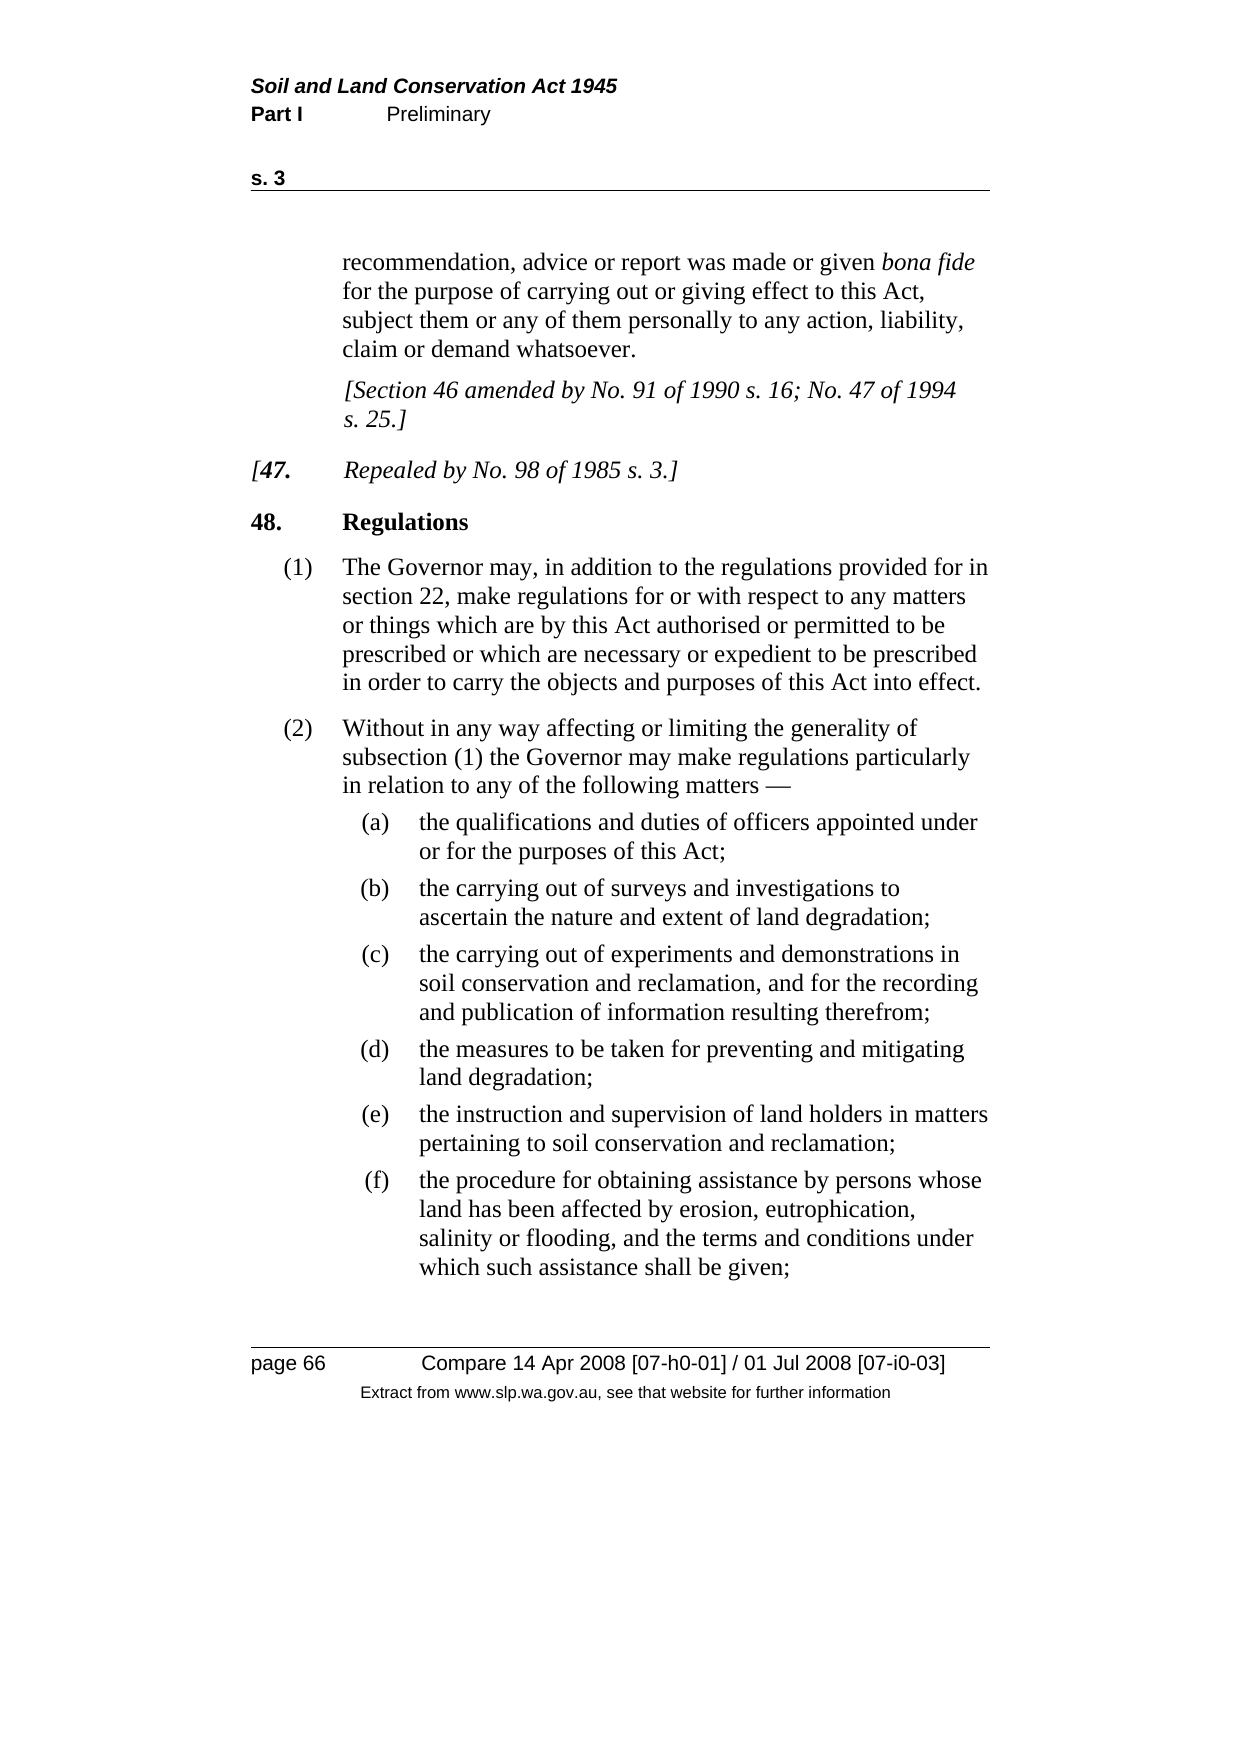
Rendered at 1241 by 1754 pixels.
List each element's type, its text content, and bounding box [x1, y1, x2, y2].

text [Section 46 amended by No. 91 of 1990 s. 16; No. 47 of 1994 s. 25.] [251, 375, 990, 432]
text [47. Repealed by No. 98 of 1985 s. 3.] [251, 455, 990, 484]
text (a) the qualifications and duties of officers appointed under or for the purposes of this Act; [251, 807, 990, 865]
text (b) the carrying out of surveys and investigations to ascertain the nature and extent of land degradation; [251, 873, 990, 931]
text (2) Without in any way affecting or limiting the generality of subsection (1) the Governor may make regulations particularly in relation to any of the following matters — [251, 713, 990, 799]
text (c) the carrying out of experiments and demonstrations in soil conservation and reclamation, and for the recording and publication of information resulting therefrom; [251, 939, 990, 1025]
text (f) the procedure for obtaining assistance by persons whose land has been affected by erosion, eutrophication, salinity or flooding, and the terms and conditions under which such assistance shall be given; [251, 1165, 990, 1280]
subtitle 48. Regulations [251, 507, 990, 536]
text (d) the measures to be taken for preventing and mitigating land degradation; [251, 1034, 990, 1091]
text (1) The Governor may, in addition to the regulations provided for in section 22, make regulations for or with respect to any matters or things which are by this Act authorised or permitted to be prescribed or which are necessary or expedient to be prescribed in order to carry the objects and purposes of this Act into effect. [251, 552, 990, 696]
text (e) the instruction and supervision of land holders in matters pertaining to soil conservation and reclamation; [251, 1099, 990, 1157]
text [251, 247, 990, 362]
